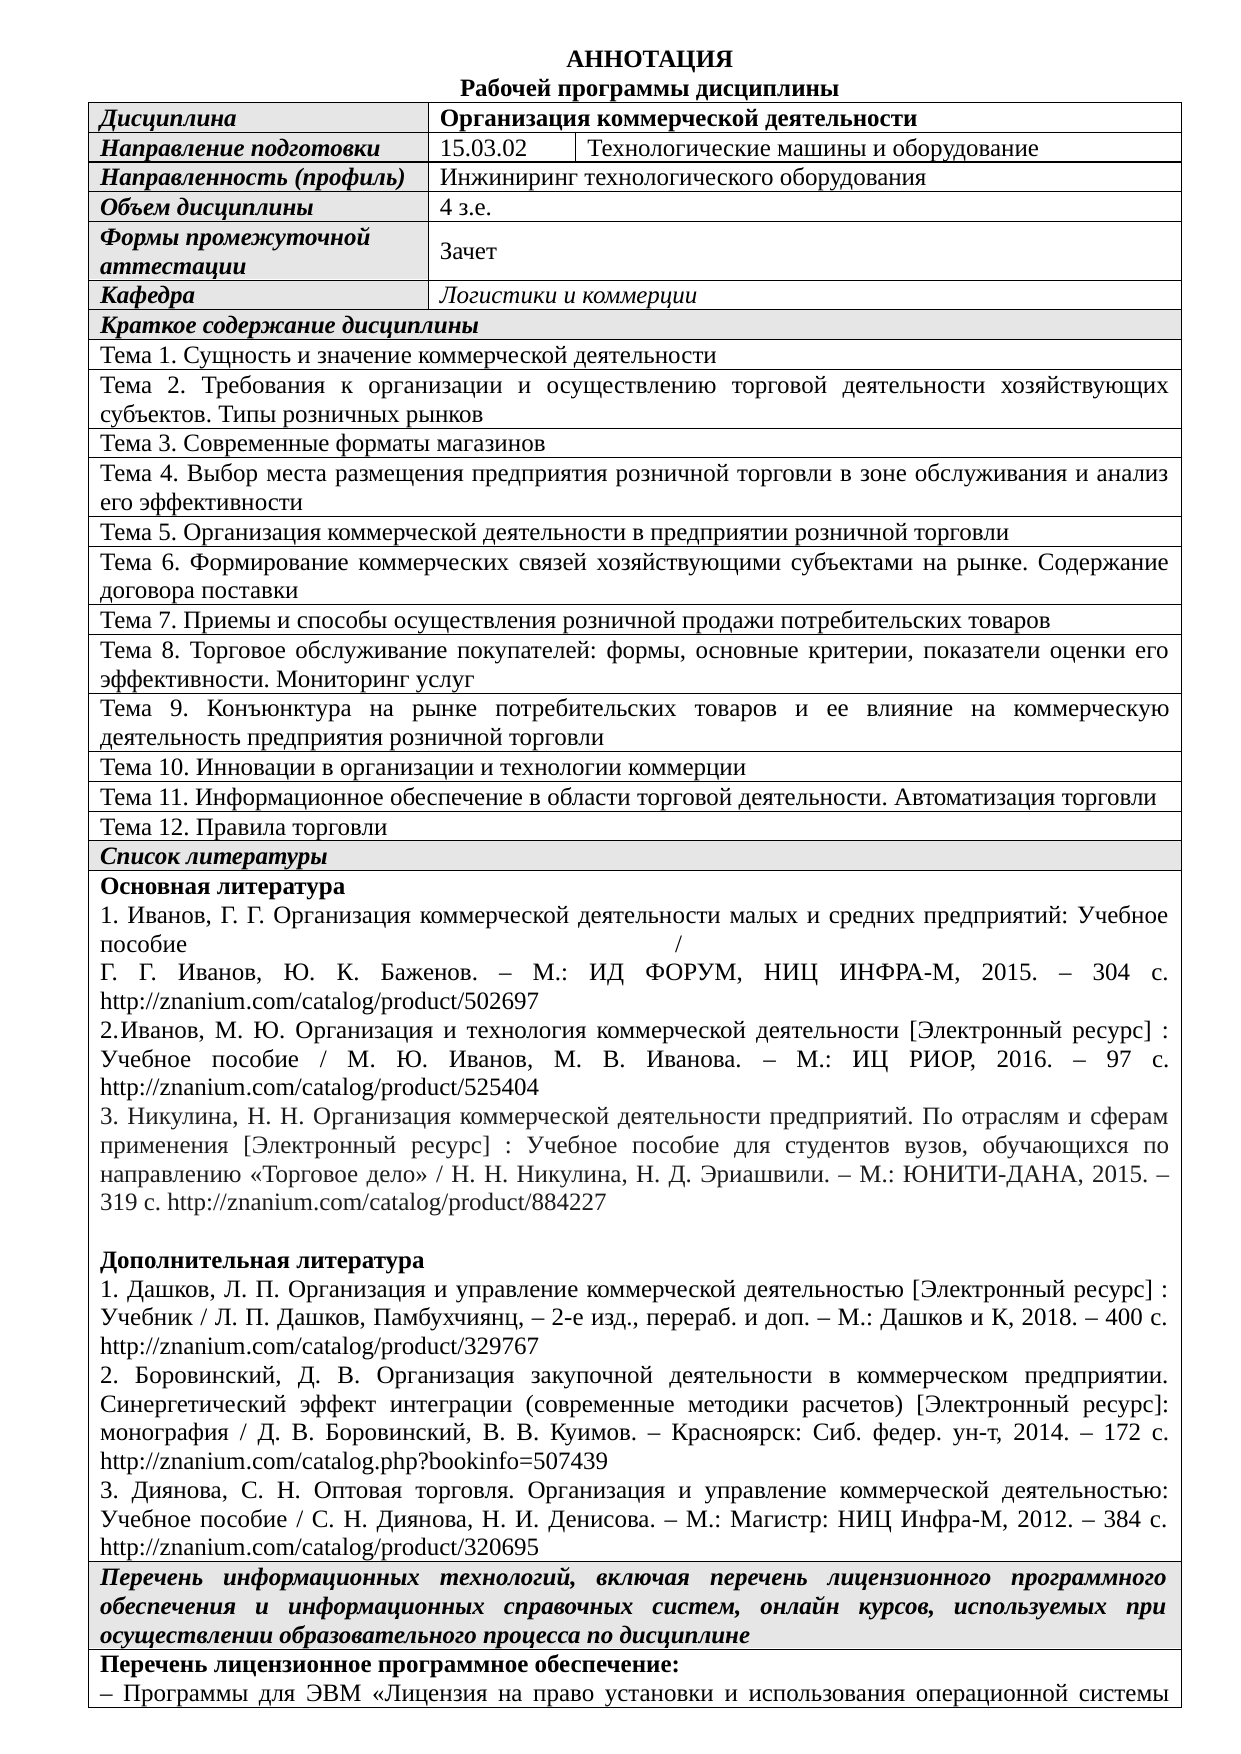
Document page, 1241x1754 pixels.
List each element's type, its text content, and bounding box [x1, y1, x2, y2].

table_cell Тема 8. Торговое обслуживание покупателей: формы, основные критерии, показатели оценки его эффективности. Мониторинг услуг [89, 635, 1181, 692]
table_cell Логистики и коммерции [429, 281, 1181, 309]
table_cell Тема 3. Современные форматы магазинов [89, 429, 1181, 457]
table_cell Направление подготовки [89, 133, 428, 161]
table_cell Тема 11. Информационное обеспечение в области торговой деятельности. Автоматизация торговли [89, 782, 1181, 811]
table_cell Основная литература 1. Иванов, Г. Г. Организация коммерческой деятельности малых и средних предприятий: Учебное пособие / Г. Г. Иванов, Ю. К. Баженов. – М.: ИД ФОРУМ, НИЦ ИНФРА-М, 2015. – 304 с. http://znanium.com/catalog/product/502697 2. Иванов, М. Ю. Организация и технология коммерческой деятельности [Электронный ресурс] : Учебное пособие / М. Ю. Иванов, М. В. Иванова. – М.: ИЦ РИОР, 2016. – 97 с. http://znanium.com/catalog/product/525404 3. Никулина, Н. Н. Организация коммерческой деятельности предприятий. По отраслям и сферам применения [Электронный ресурс] : Учебное пособие для студентов вузов, обучающихся по направлению «Торговое дело» / Н. Н. Никулина, Н. Д. Эриашвили. – М.: ЮНИТИ-ДАНА, 2015. – 319 с. http://znanium.com/catalog/product/884227 Дополнительная литература 1. Дашков, Л. П. Организация и управление коммерческой деятельностью [Электронный ресурс] : Учебник / Л. П. Дашков, Памбухчиянц, – 2-е изд., перераб. и доп. – М.: Дашков и К, 2018. – 400 с. http://znanium.com/catalog/product/329767 2. Боровинский, Д. В. Организация закупочной деятельности в коммерческом предприятии. Синергетический эффект интеграции (современные методики расчетов) [Электронный ресурс]: монография / Д. В. Боровинский, В. В. Куимов. – Красноярск: Сиб. федер. ун-т, 2014. – 172 с. http://znanium.com/catalog.php?bookinfo=507439 3. Диянова, С. Н. Оптовая торговля. Организация и управление коммерческой деятельностью: Учебное пособие / С. Н. Диянова, Н. И. Денисова. – М.: Магистр: НИЦ Инфра-М, 2012. – 384 с. http://znanium.com/catalog/product/320695 [89, 871, 1181, 1561]
table_cell Тема 10. Инновации в организации и технологии коммерции [89, 752, 1181, 781]
table_cell Тема 12. Правила торговли [89, 812, 1181, 840]
table_cell Тема 5. Организация коммерческой деятельности в предприятии розничной торговли [89, 517, 1181, 546]
table_cell Краткое содержание дисциплины [89, 310, 1181, 339]
table_cell Инжиниринг технологического оборудования [429, 163, 1181, 191]
text АННОТАЦИЯ [118, 44, 1181, 73]
table_cell Технологические машины и оборудование [576, 133, 1181, 161]
table_header Организация коммерческой деятельности [429, 103, 1181, 132]
table_cell Кафедра [89, 281, 428, 309]
table_cell Тема 9. Конъюнктура на рынке потребительских товаров и ее влияние на коммерческую деятельность предприятия розничной торговли [89, 694, 1181, 751]
table_cell Формы промежуточной аттестации [89, 222, 428, 279]
table_cell Тема 4. Выбор места размещения предприятия розничной торговли в зоне обслуживания и анализ его эффективности [89, 458, 1181, 516]
text Рабочей программы дисциплины [118, 73, 1181, 102]
table_cell 4 з.е. [429, 192, 1181, 221]
table_cell Направленность (профиль) [89, 163, 428, 191]
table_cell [89, 1650, 1181, 1707]
table_cell 15.03.02 [429, 133, 575, 161]
table_cell Список литературы [89, 841, 1181, 870]
table_cell Тема 7. Приемы и способы осуществления розничной продажи потребительских товаров [89, 605, 1181, 634]
table_cell Тема 1. Сущность и значение коммерческой деятельности [89, 340, 1181, 369]
table_cell Тема 2. Требования к организации и осуществлению торговой деятельности хозяйствующих субъектов. Типы розничных рынков [89, 370, 1181, 427]
table_cell Объем дисциплины [89, 192, 428, 221]
table_cell Зачет [429, 222, 1181, 279]
table_cell Тема 6. Формирование коммерческих связей хозяйствующими субъектами на рынке. Содержание договора поставки [89, 547, 1181, 604]
table_header Дисциплина [89, 103, 428, 132]
table_cell Перечень информационных технологий, включая перечень лицензионного программного обеспечения и информационных справочных систем, онлайн курсов, используемых при осуществлении образовательного процесса по дисциплине [89, 1562, 1181, 1648]
